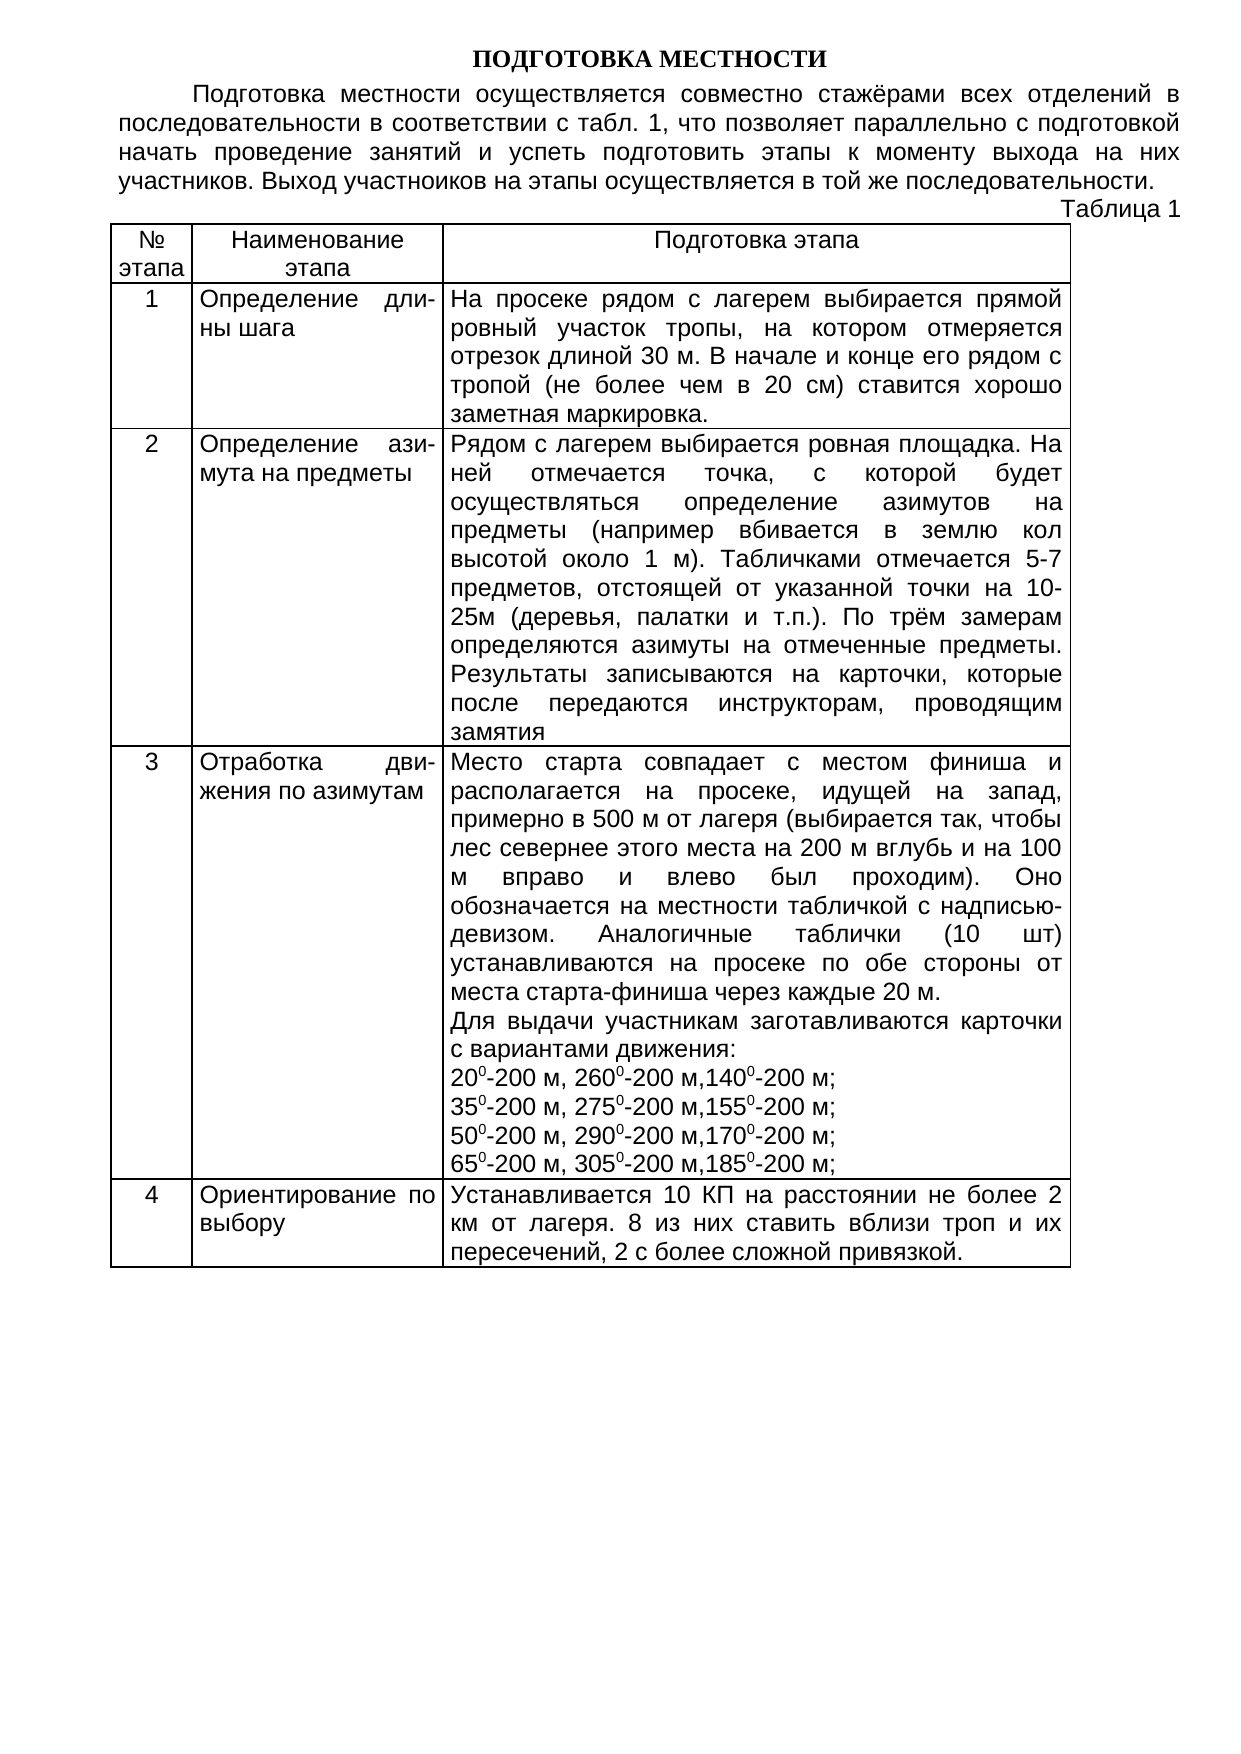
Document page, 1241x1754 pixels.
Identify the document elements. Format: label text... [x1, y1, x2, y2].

table_cell 1 [112, 284, 191, 427]
table_cell Рядом с лагерем выбирается ровная площадка. На ней отмечается точка, с которой будет осуществляться определение азимутов на предметы (например вбивается в землю кол высотой около 1 м). Табличками отмечается 5-7 предметов, отстоящей от указанной точки на 10-25м (деревья, палатки и т.п.). По трём замерам определяются азимуты на отмеченные предметы. Результаты записываются на карточки, которые после передаются инструкторам, проводящим замятия [444, 429, 1070, 745]
table_header № этапа [112, 225, 191, 282]
table_cell Определение дли-ны шага [193, 284, 442, 427]
text Подготовка местности осуществляется совместно стажёрами всех отделений в последовательности в соответствии с табл. 1, что позволяет параллельно с подготовкой начать проведение занятий и успеть подготовить этапы к моменту выхода на них участников. Выход участноиков на этапы осуществляется в той же последовательности. [118, 79, 1181, 194]
table_cell Место старта совпадает с местом финиша и располагается на просеке, идущей на запад, примерно в 500 м от лагеря (выбирается так, чтобы лес севернее этого места на 200 м вглубь и на 100 м вправо и влево был проходим). Оно обозначается на местности табличкой с надписью-девизом. Аналогичные таблички (10 шт) устанавливаются на просеке по обе стороны от места старта-финиша через каждые 20 м. Для выдачи участникам заготавливаются карточки с вариантами движения: 200-200 м, 2600-200 м,1400-200 м; 350-200 м, 2750-200 м,1550-200 м; 500-200 м, 2900-200 м,1700-200 м; 650-200 м, 3050-200 м,1850-200 м; [444, 747, 1070, 1178]
table_header Наименование этапа [193, 225, 442, 282]
table_cell 3 [112, 747, 191, 1178]
table_cell 4 [112, 1180, 191, 1266]
table_header Подготовка этапа [444, 225, 1070, 282]
table_cell На просеке рядом с лагерем выбирается прямой ровный участок тропы, на котором отмеряется отрезок длиной 30 м. В начале и конце его рядом с тропой (не более чем в 20 см) ставится хорошо заметная маркировка. [444, 284, 1070, 427]
table_cell Отработка дви-жения по азимутам [193, 747, 442, 1178]
subtitle ПОДГОТОВКА МЕСТНОСТИ [118, 44, 1181, 73]
table_cell Определение ази-мута на предметы [193, 429, 442, 745]
table_cell Ориентирование по выбору [193, 1180, 442, 1266]
table_cell Устанавливается 10 КП на расстоянии не более 2 км от лагеря. 8 из них ставить вблизи троп и их пересечений, 2 с более сложной привязкой. [444, 1180, 1070, 1266]
table_cell 2 [112, 429, 191, 745]
text Таблица 1 [118, 194, 1181, 223]
